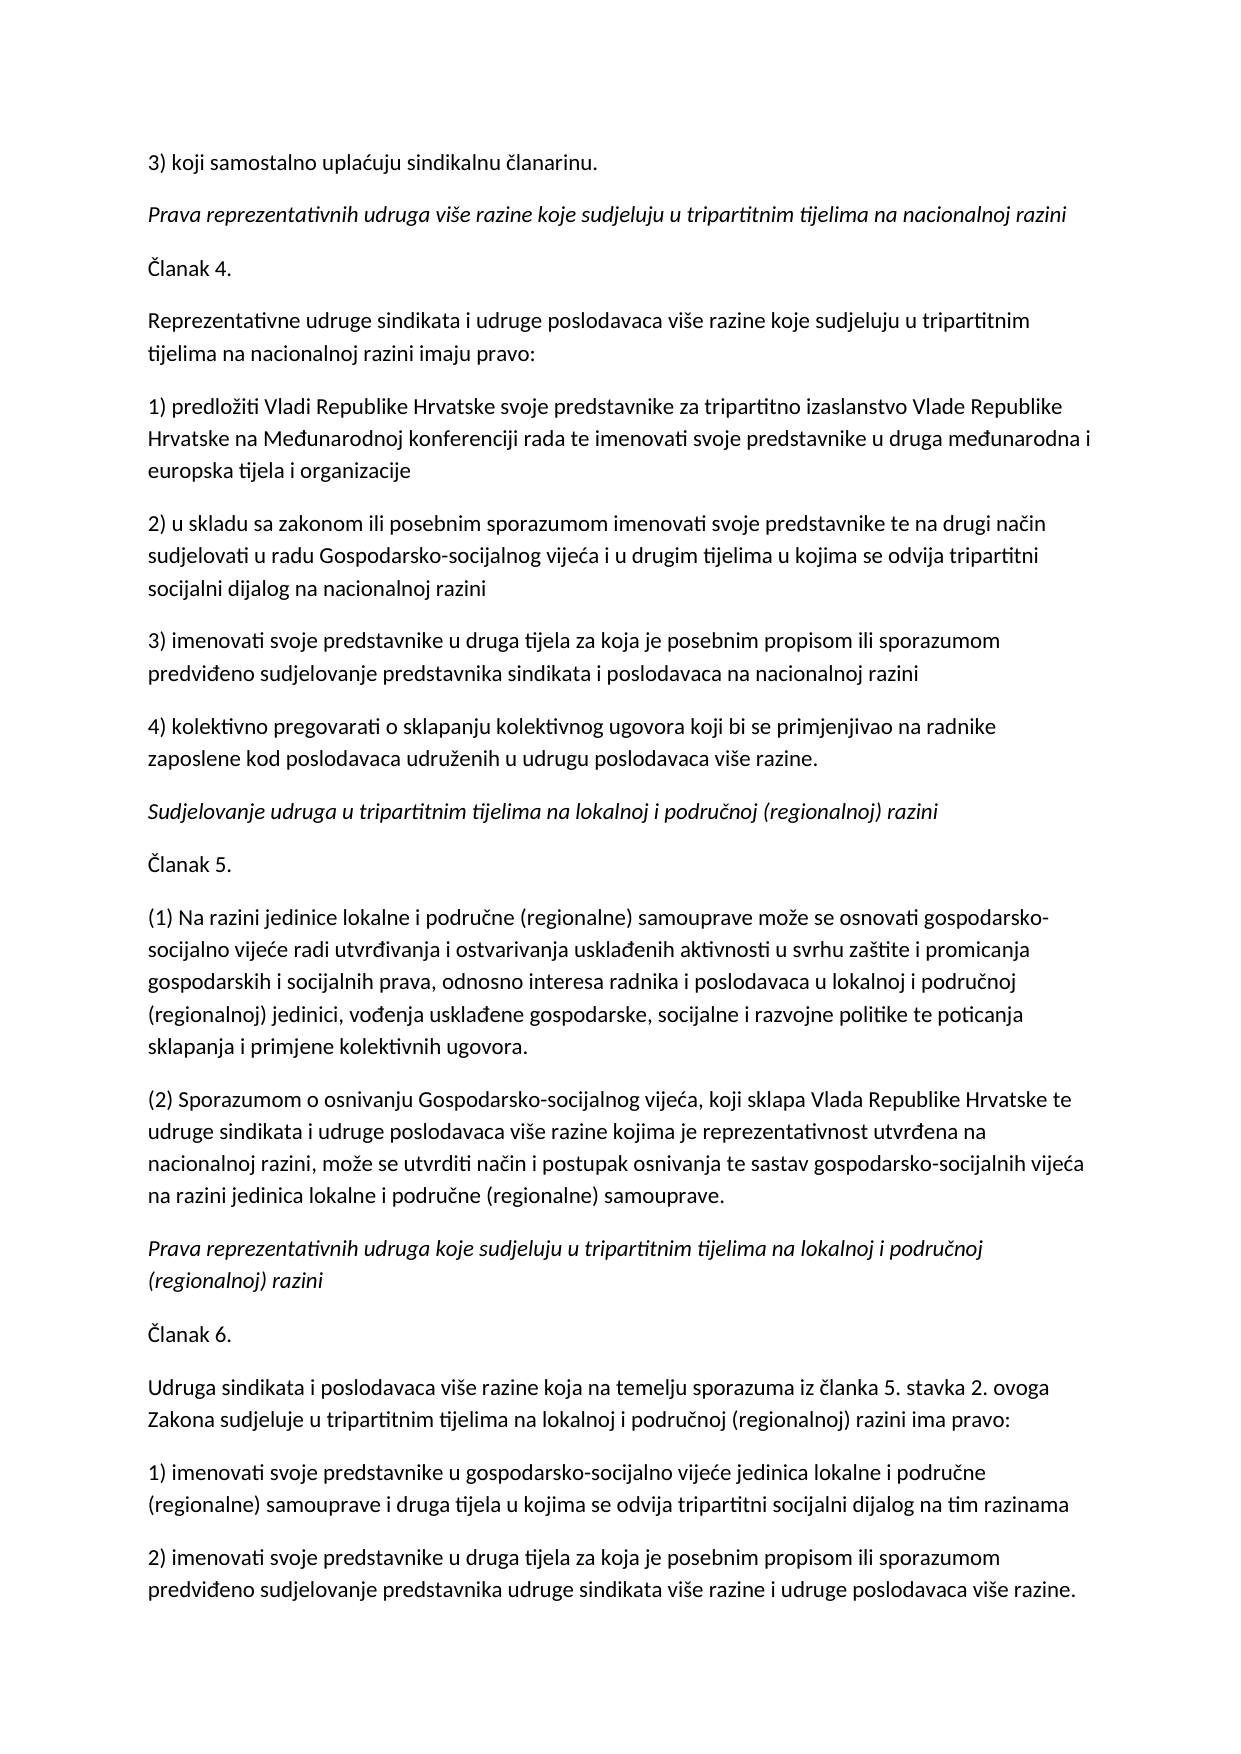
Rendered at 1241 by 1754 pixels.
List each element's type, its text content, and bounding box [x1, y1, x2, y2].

text Reprezentativne udruge sindikata i udruge poslodavaca više razine koje sudjeluju u tripartitnim tijelima na nacionalnoj razini imaju pravo: [148, 307, 1093, 367]
text Prava reprezentativnih udruga koje sudjeluju u tripartitnim tijelima na lokalnoj i područnoj (regionalnoj) razini [148, 1234, 1093, 1295]
text Članak 5. [148, 850, 1093, 878]
text (1) Na razini jedinice lokalne i područne (regionalne) samouprave može se osnovati gospodarsko-socijalno vijeće radi utvrđivanja i ostvarivanja usklađenih aktivnosti u svrhu zaštite i promicanja gospodarskih i socijalnih prava, odnosno interesa radnika i poslodavaca u lokalnoj i područnoj (regionalnoj) jedinici, vođenja usklađene gospodarske, socijalne i razvojne politike te poticanja sklapanja i primjene kolektivnih ugovora. [148, 903, 1093, 1060]
text Udruga sindikata i poslodavaca više razine koja na temelju sporazuma iz članka 5. stavka 2. ovoga Zakona sudjeluje u tripartitnim tijelima na lokalnoj i područnoj (regionalnoj) razini ima pravo: [148, 1373, 1093, 1433]
text Prava reprezentativnih udruga više razine koje sudjeluju u tripartitnim tijelima na nacionalnoj razini [148, 201, 1093, 229]
text 1) imenovati svoje predstavnike u gospodarsko-socijalno vijeće jedinica lokalne i područne (regionalne) samouprave i druga tijela u kojima se odvija tripartitni socijalni dijalog na tim razinama [148, 1458, 1093, 1518]
text Članak 6. [148, 1320, 1093, 1348]
text 2) imenovati svoje predstavnike u druga tijela za koja je posebnim propisom ili sporazumom predviđeno sudjelovanje predstavnika udruge sindikata više razine i udruge poslodavaca više razine. [148, 1543, 1093, 1603]
text 4) kolektivno pregovarati o sklapanju kolektivnog ugovora koji bi se primjenjivao na radnike zaposlene kod poslodavaca udruženih u udrugu poslodavaca više razine. [148, 712, 1093, 772]
text Članak 4. [148, 254, 1093, 282]
text 3) koji samostalno uplaćuju sindikalnu članarinu. [148, 148, 1093, 176]
text 2) u skladu sa zakonom ili posebnim sporazumom imenovati svoje predstavnike te na drugi način sudjelovati u radu Gospodarsko-socijalnog vijeća i u drugim tijelima u kojima se odvija tripartitni socijalni dijalog na nacionalnoj razini [148, 509, 1093, 602]
text Sudjelovanje udruga u tripartitnim tijelima na lokalnoj i područnoj (regionalnoj) razini [148, 797, 1093, 825]
text 3) imenovati svoje predstavnike u druga tijela za koja je posebnim propisom ili sporazumom predviđeno sudjelovanje predstavnika sindikata i poslodavaca na nacionalnoj razini [148, 627, 1093, 687]
text (2) Sporazumom o osnivanju Gospodarsko-socijalnog vijeća, koji sklapa Vlada Republike Hrvatske te udruge sindikata i udruge poslodavaca više razine kojima je reprezentativnost utvrđena na nacionalnoj razini, može se utvrditi način i postupak osnivanja te sastav gospodarsko-socijalnih vijeća na razini jedinica lokalne i područne (regionalne) samouprave. [148, 1085, 1093, 1209]
text 1) predložiti Vladi Republike Hrvatske svoje predstavnike za tripartitno izaslanstvo Vlade Republike Hrvatske na Međunarodnoj konferenciji rada te imenovati svoje predstavnike u druga međunarodna i europska tijela i organizacije [148, 392, 1093, 484]
